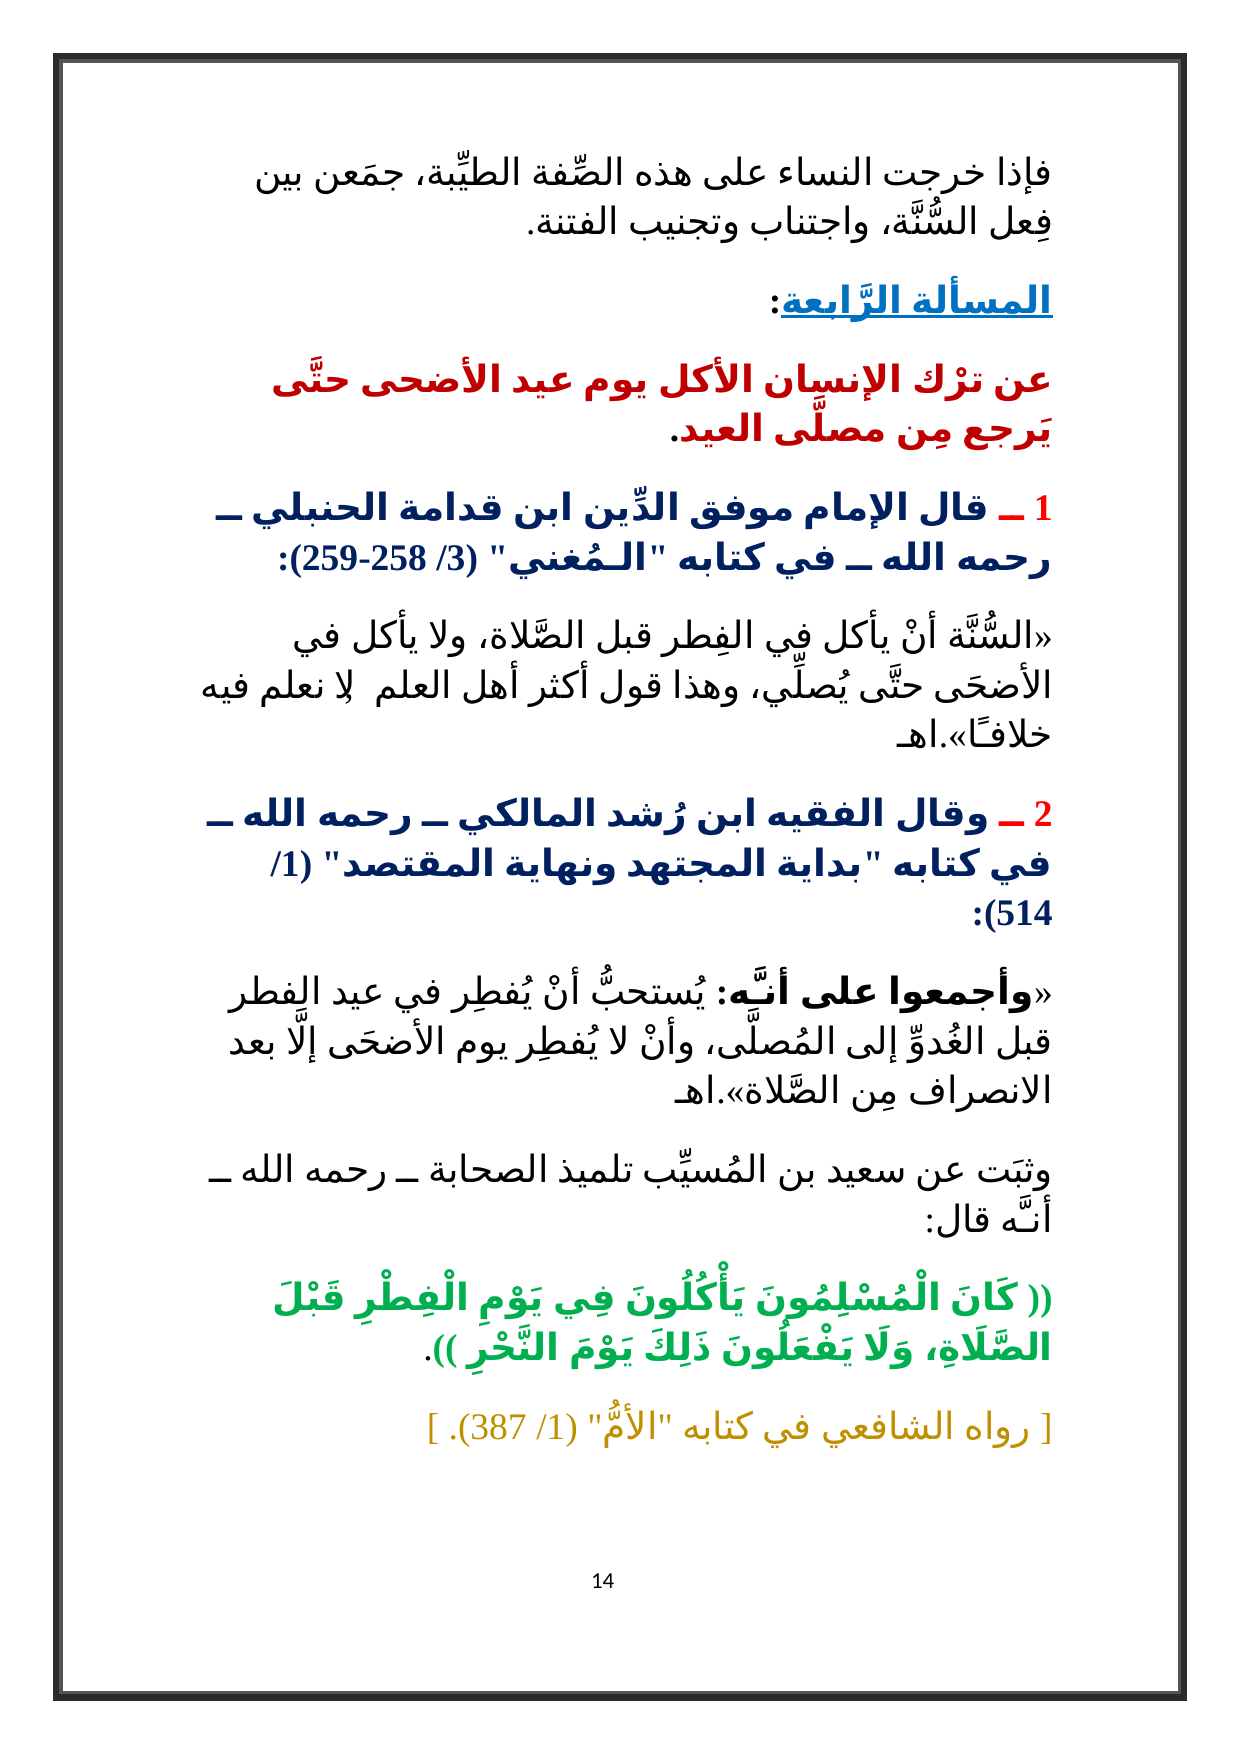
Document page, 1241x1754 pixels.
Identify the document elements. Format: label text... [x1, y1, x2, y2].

text 1 ــ قال الإمام موفق الدِّين ابن قدامة الحنبلي ــ رحمه الله ــ في كتابه "الـمُغني" (3/ 258-259): [187, 485, 1053, 578]
text [ رواه الشافعي في كتابه "الأمُّ" (1/ 387). ] [187, 1404, 1053, 1447]
text المسألة الرَّابعة: [187, 278, 1053, 321]
text وثبَت عن سعيد بن المُسيِّب تلميذ الصحابة ــ رحمه الله ــ أنـَّه قال: [187, 1147, 1053, 1240]
text 2 ــ وقال الفقيه ابن رُشد المالكي ــ رحمه الله ــ في كتابه "بداية المجتهد ونهاية المقتصد" (1/ 514): [187, 792, 1053, 934]
text (( كَانَ الْمُسْلِمُونَ يَأْكُلُونَ فِي يَوْمِ الْفِطْرِ قَبْلَ الصَّلَاةِ، وَلَا يَفْعَلُونَ ذَلِكَ يَوْمَ النَّحْرِ )). [187, 1276, 1053, 1368]
text فإذا خرجت النساء على هذه الصِّفة الطيِّبة، جمَعن بين فِعل السُّنَّة، واجتناب وتجنيب الفتنة. [187, 150, 1053, 243]
text «وأجمعوا على أنـَّه: يُستحبُّ أنْ يُفطِر في عيد الفطر قبل الغُدوِّ إلى المُصلَّى، وأنْ لا يُفطِر يوم الأضحَى إلَّا بعد الانصراف مِن الصَّلاة».اهـ [187, 969, 1053, 1112]
text عن ترْك الإنسان الأكل يوم عيد الأضحى حتَّى يَرجع مِن مصلَّى العيد. [187, 357, 1053, 450]
text «السُّنَّة أنْ يأكل في الفِطر قبل الصَّلاة، ولا يأكل في الأضحَى حتَّى يُصلِّي، وهذا قول أكثر أهل العلم, لا نعلم فيه خلافـًا».اهـ [187, 614, 1053, 756]
